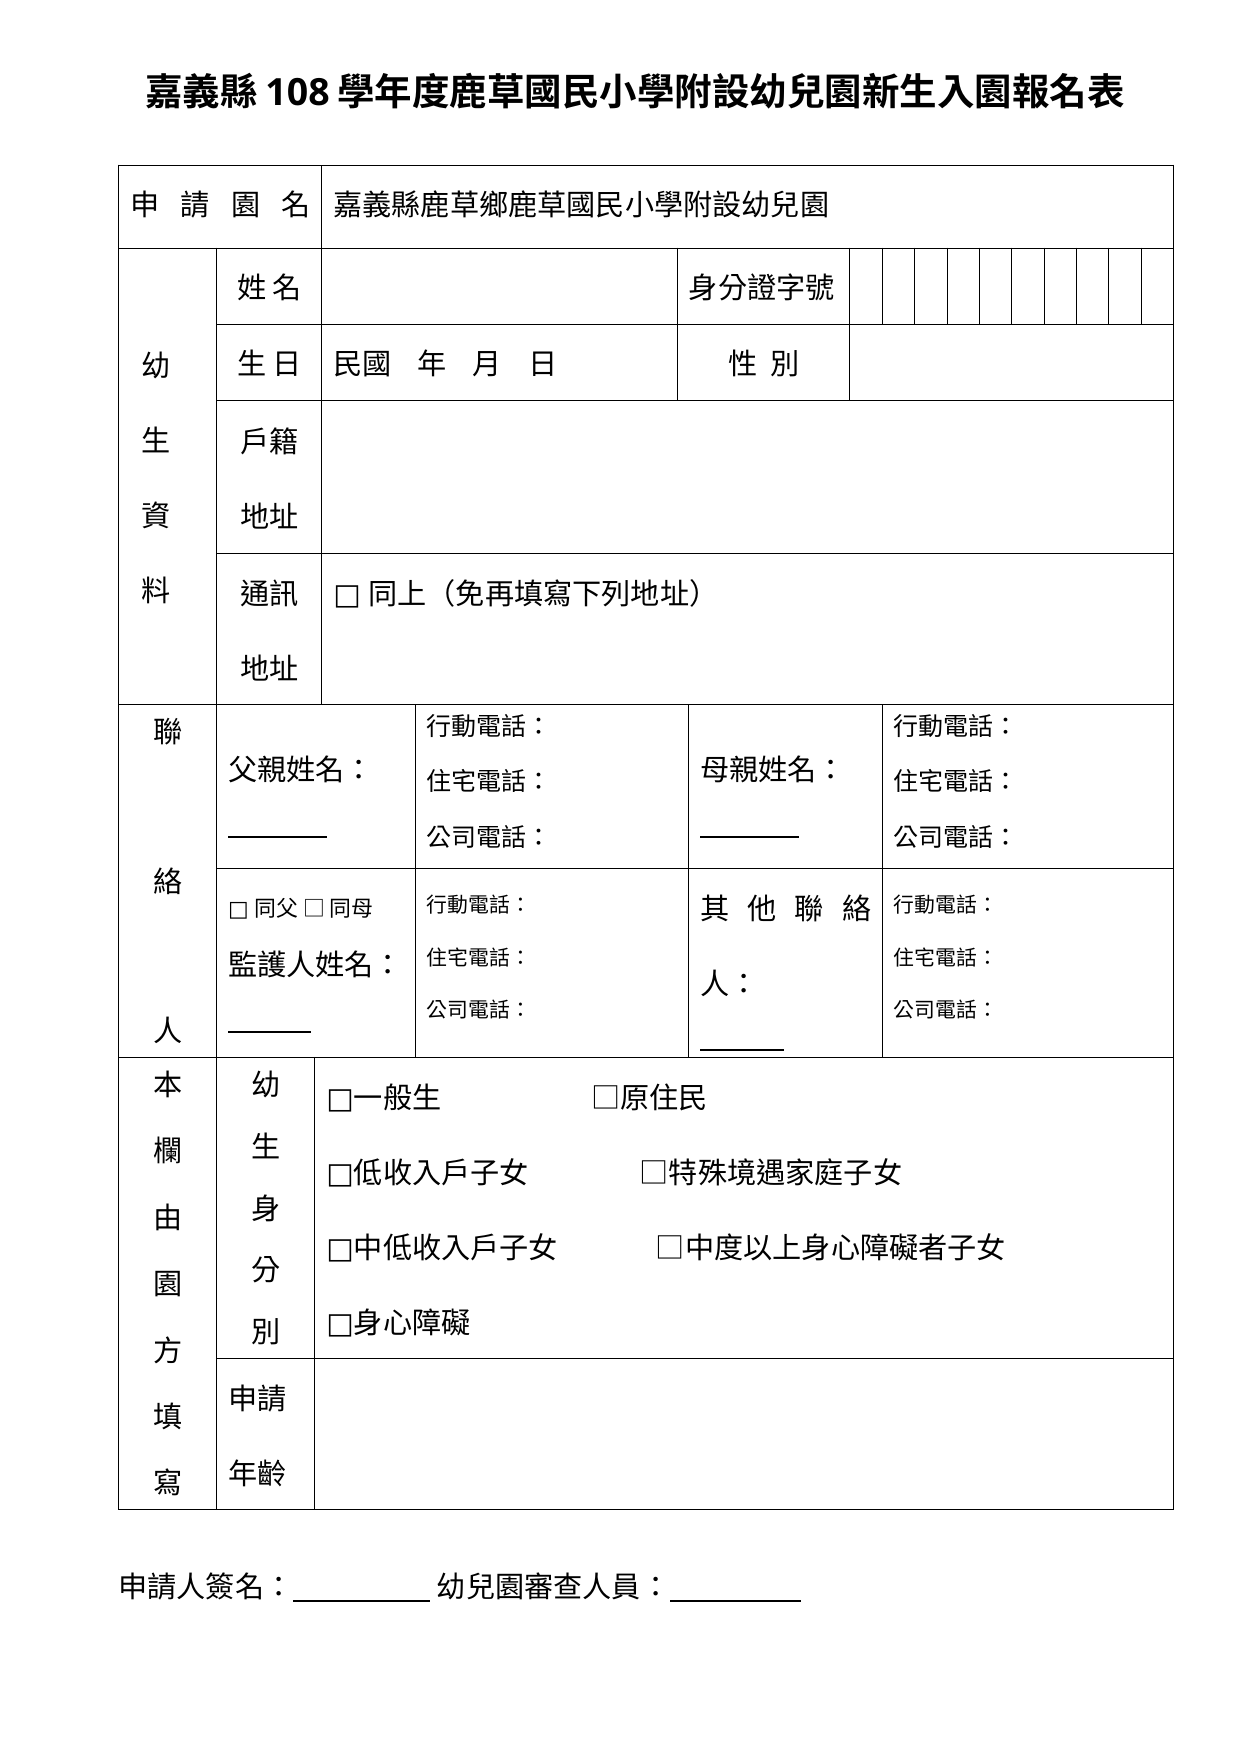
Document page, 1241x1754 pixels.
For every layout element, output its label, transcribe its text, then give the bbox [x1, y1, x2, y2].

table_cell [850, 325, 1173, 399]
table_cell 性 別 [678, 325, 849, 399]
table_cell 本欄由園方填寫 [119, 1058, 216, 1509]
table_cell 聯絡人 [119, 705, 216, 1057]
table_cell [1142, 249, 1173, 323]
table_cell [850, 249, 882, 323]
table_cell [1012, 249, 1044, 323]
table_cell □一般生 □原住民 □低收入戶子女 □特殊境遇家庭子女 □中低收入戶子女 □中度以上身心障礙者子女 □身心障礙 [315, 1058, 1173, 1358]
table_cell [1109, 249, 1141, 323]
table_header 嘉義縣鹿草鄉鹿草國民小學附設幼兒園 [322, 166, 1173, 247]
table_cell 申請年齡 [217, 1359, 314, 1509]
text 申請人簽名： 幼兒園審查人員： [118, 1547, 1152, 1622]
table_cell 母親姓名： [689, 705, 882, 868]
table_cell [315, 1359, 1173, 1509]
table_cell [322, 249, 677, 323]
table_cell 幼生資料 [119, 249, 216, 704]
table_cell 生 日 [217, 325, 321, 399]
table_cell [1045, 249, 1076, 323]
table_cell 身分證字號 [678, 249, 849, 323]
table_cell 行動電話： 住宅電話： 公司電話： [416, 705, 688, 868]
table_cell 行動電話： 住宅電話： 公司電話： [883, 869, 1173, 1057]
table_cell [883, 249, 914, 323]
table_cell 行動電話： 住宅電話： 公司電話： [883, 705, 1173, 868]
table_cell 戶籍 地址 [217, 401, 321, 553]
table_cell 通訊 地址 [217, 554, 321, 704]
table_cell 姓 名 [217, 249, 321, 323]
table_cell [322, 401, 1173, 553]
table_cell [1077, 249, 1108, 323]
table_cell □ 同父 □ 同母 監護人姓名： [217, 869, 415, 1057]
table_cell [980, 249, 1011, 323]
table_cell 民國 年 月 日 [322, 325, 677, 399]
table_header 申請園名 [119, 166, 321, 247]
table_cell [915, 249, 947, 323]
text 嘉義縣108學年度鹿草國民小學附設幼兒園新生入園報名表 [118, 52, 1152, 127]
table_cell 其他聯絡人： [689, 869, 882, 1057]
table_cell 幼生身分別 [217, 1058, 314, 1358]
table_cell [948, 249, 979, 323]
table_cell 行動電話： 住宅電話： 公司電話： [416, 869, 688, 1057]
table_cell 父親姓名： [217, 705, 415, 868]
table_cell □ 同上（免再填寫下列地址） [322, 554, 1173, 704]
